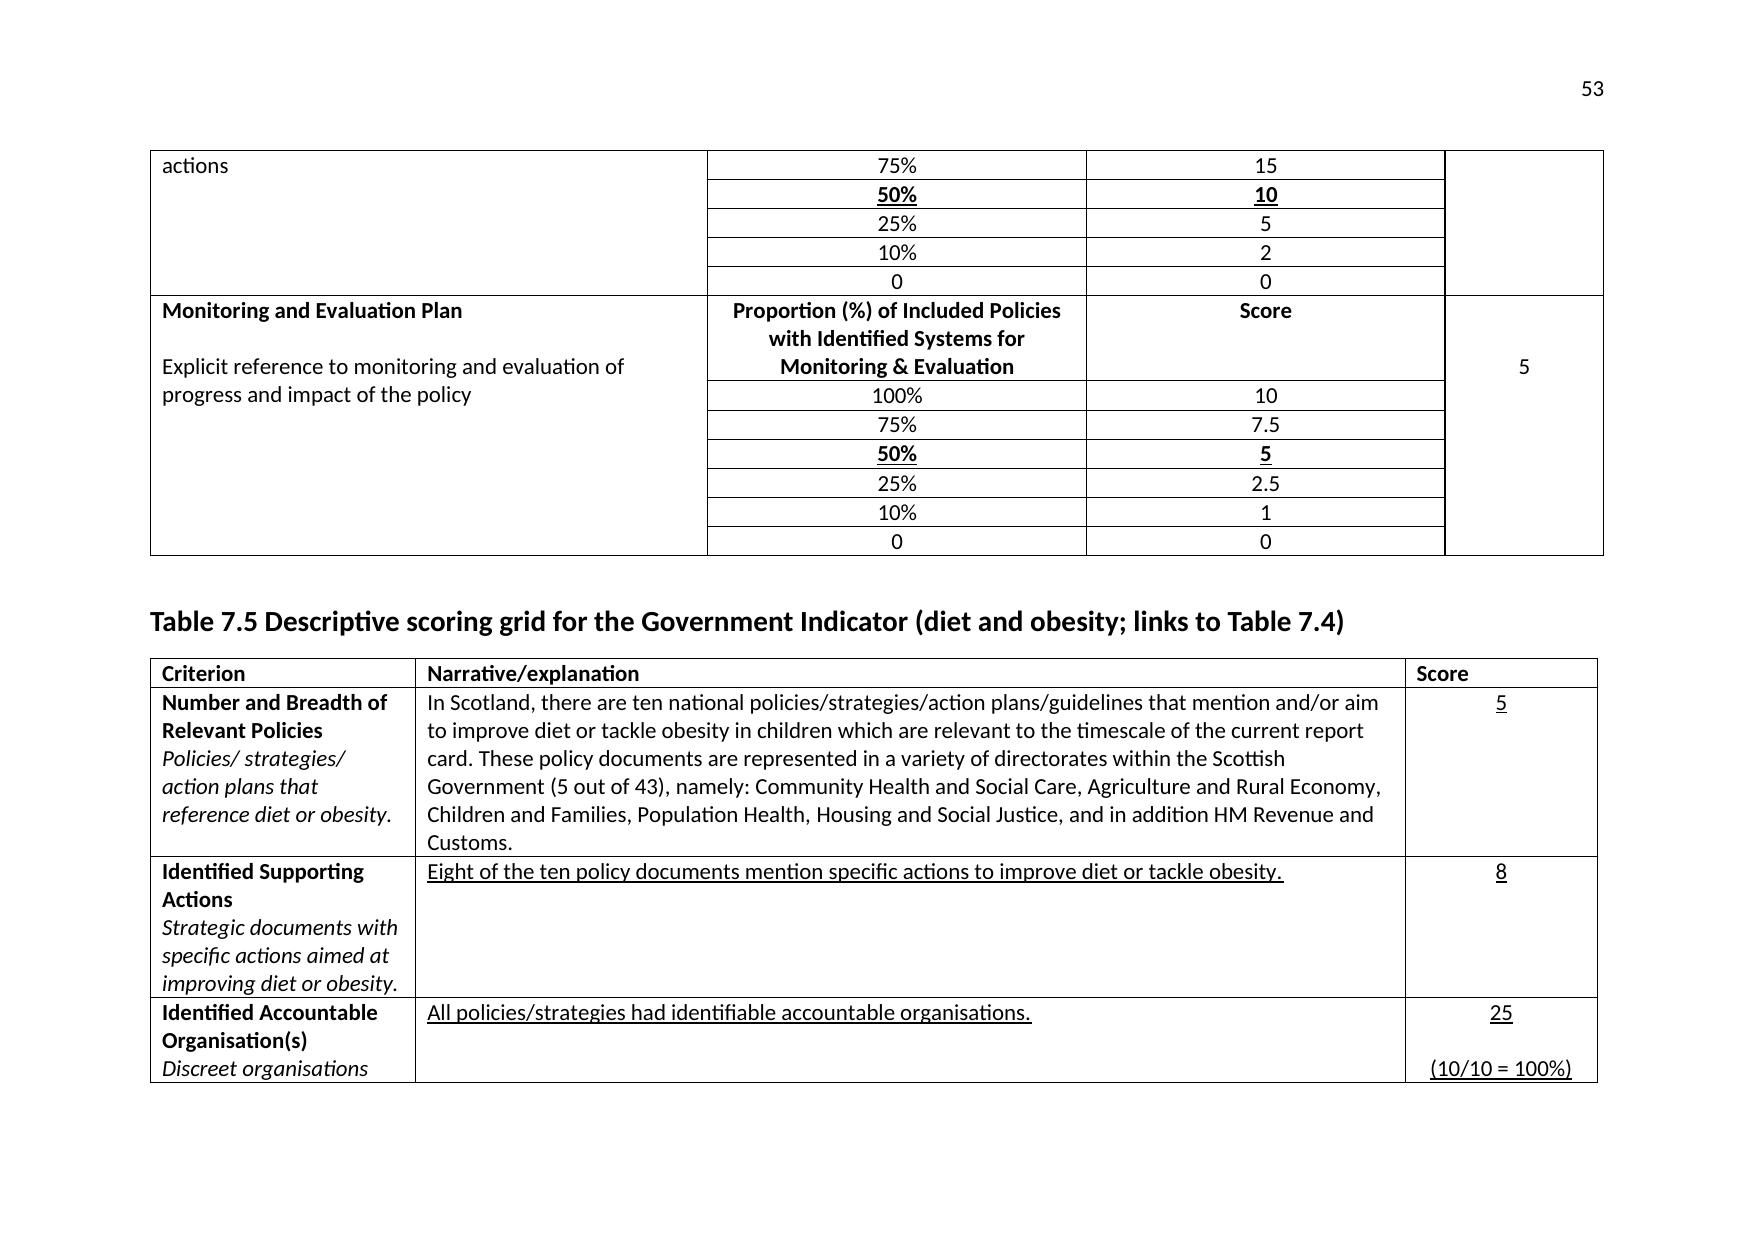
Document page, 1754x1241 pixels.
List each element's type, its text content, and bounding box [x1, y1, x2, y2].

table_cell 10% [708, 498, 1086, 526]
table_cell 1 [1087, 498, 1444, 526]
table_header Narrative/explanation [416, 659, 1405, 687]
table_header Criterion [151, 659, 415, 687]
table_cell 5 [1087, 209, 1444, 237]
table_header Score [1406, 659, 1597, 687]
table_cell 75% [708, 411, 1086, 438]
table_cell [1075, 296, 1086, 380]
table_cell 25 (10/10 = 100%) [1406, 998, 1597, 1082]
table_cell 2 [1087, 238, 1444, 266]
table_cell 10 [1087, 180, 1444, 208]
table_cell In Scotland, there are ten national policies/strategies/action plans/guidelines that mention and/or aim to improve diet or tackle obesity in children which are relevant to the timescale of the current report card. These policy documents are represented in a variety of directorates within the Scottish Government (5 out of 43), namely: Community Health and Social Care, Agriculture and Rural Economy, Children and Families, Population Health, Housing and Social Justice, and in addition HM Revenue and Customs. [416, 688, 1405, 856]
table_cell 2.5 [1087, 469, 1444, 497]
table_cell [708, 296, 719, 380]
table_cell 25% [708, 469, 1086, 497]
table_cell 7.5 [1087, 411, 1444, 438]
table_cell 100% [708, 381, 1086, 409]
table_cell 10 [1087, 381, 1444, 409]
text Table 7.5 Descriptive scoring grid for the Government Indicator (diet and obesity; links to Table 7.4) [150, 603, 1604, 638]
table_cell 0 [1087, 267, 1444, 295]
table_cell 25% [708, 209, 1086, 237]
table_cell 75% [708, 151, 1086, 179]
table_cell Number and Breadth of Relevant Policies Policies/ strategies/ action plans that reference diet or obesity. [151, 688, 415, 856]
table_cell 10% [708, 238, 1086, 266]
table_cell 5 [1406, 688, 1597, 856]
table_cell Identified Supporting Actions Strategic documents with specific actions aimed at improving diet or obesity. [151, 857, 415, 997]
table_cell 50% [708, 440, 1086, 468]
table_cell 0 [708, 527, 1086, 555]
table_cell Eight of the ten policy documents mention specific actions to improve diet or tackle obesity. [416, 857, 1405, 997]
table_cell 15 [1087, 151, 1444, 179]
table_cell Score [1087, 296, 1444, 380]
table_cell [151, 998, 415, 1082]
table_cell 8 [1406, 857, 1597, 997]
table_cell Monitoring and Evaluation Plan Explicit reference to monitoring and evaluation of progress and impact of the policy [151, 296, 707, 555]
table_cell 5 [1446, 296, 1603, 555]
table_cell 5 [1087, 440, 1444, 468]
table_cell 50% [708, 180, 1086, 208]
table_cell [416, 998, 1405, 1082]
table_cell 0 [708, 267, 1086, 295]
table_cell 0 [1087, 527, 1444, 555]
